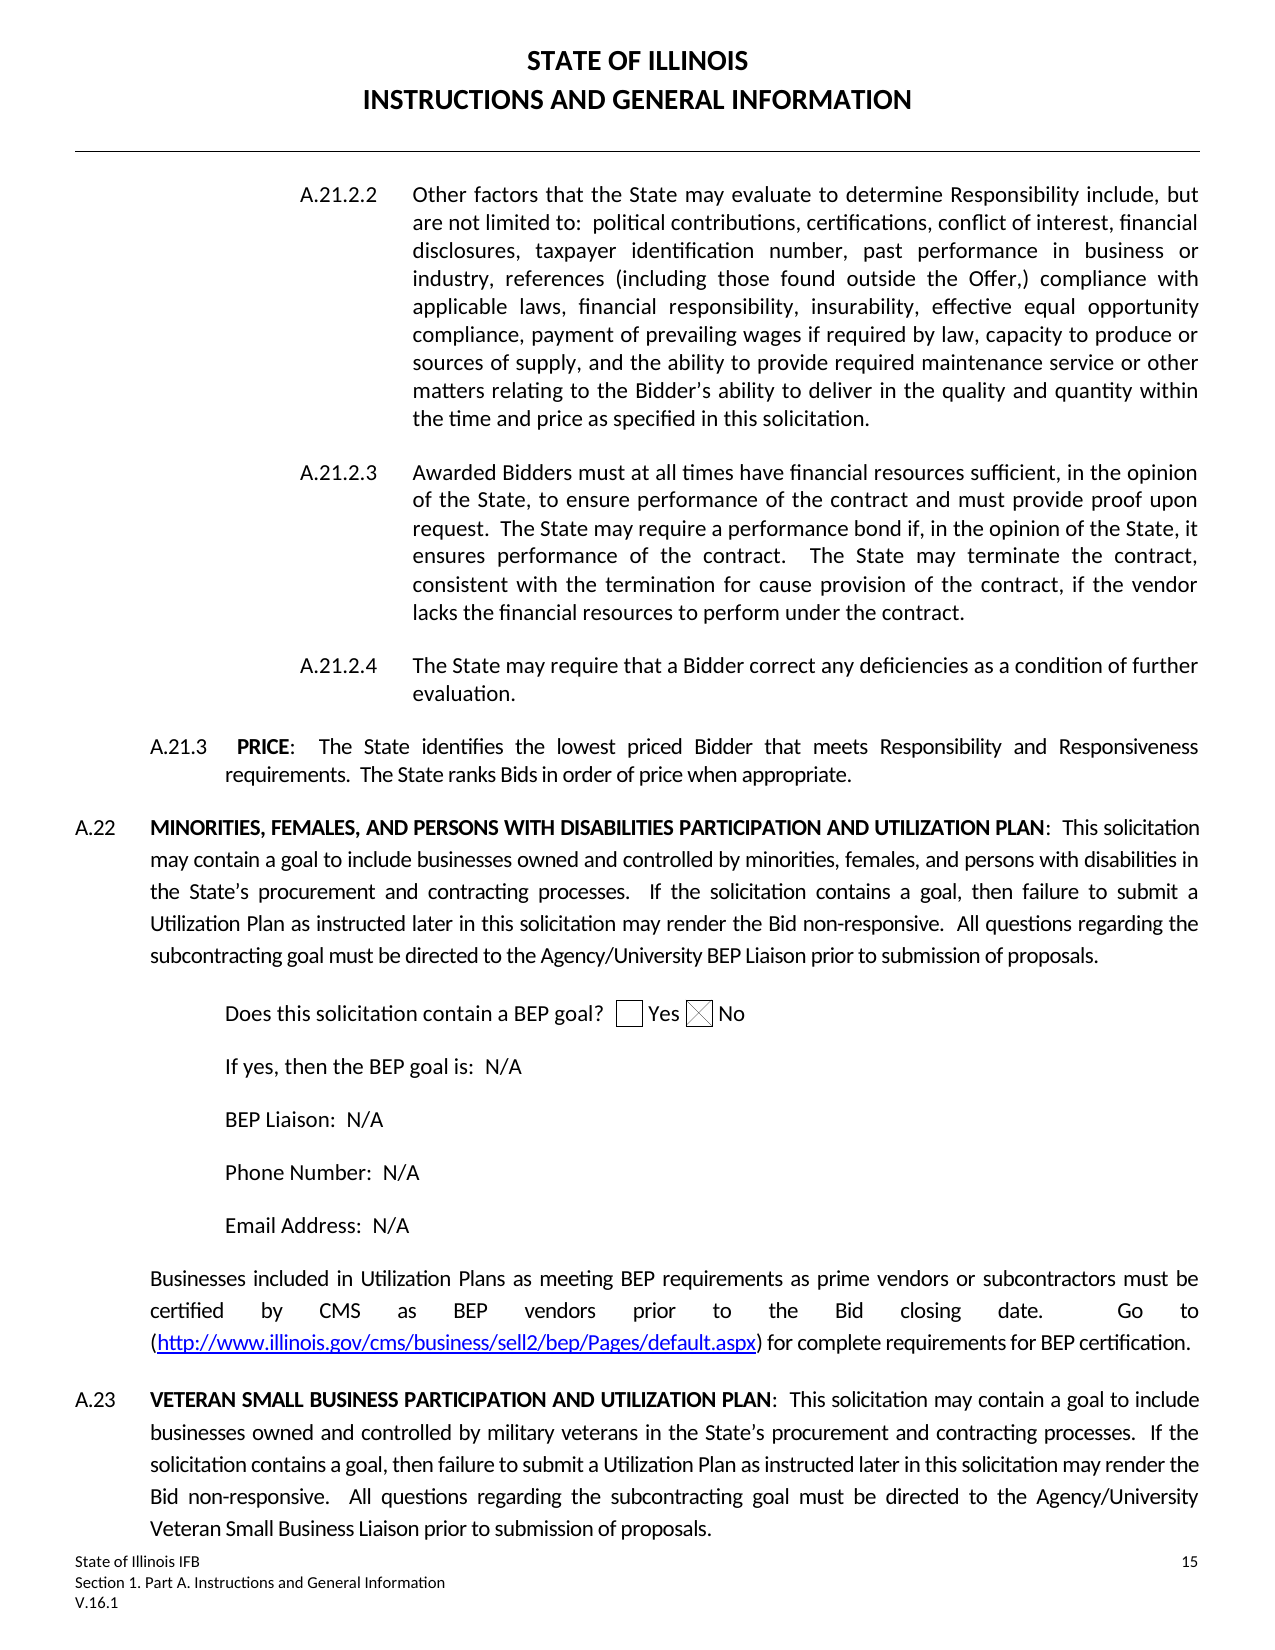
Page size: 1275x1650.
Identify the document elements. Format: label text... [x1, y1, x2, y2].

list Does this solicitation contain a BEP goal? Yes No [712, 999, 1200, 1027]
list Phone Number: [225, 1158, 1200, 1186]
list Other factors that the State may evaluate to determine Responsibility include, but are not limited to: political contributions, certifications, conflict of interest, financial disclosures, taxpayer identification number, past performance in business or industry, references (including those found outside the Offer,) compliance with applicable laws, financial responsibility, insurability, effective equal opportunity compliance, payment of prevailing wages if required by law, capacity to produce or sources of supply, and the ability to provide required maintenance service or other matters relating to the Bidder’s ability to deliver in the quality and quantity within the time and price as specified in this solicitation. [300, 180, 1200, 433]
list Businesses included in Utilization Plans as meeting BEP requirements as prime vendors or subcontractors must be certified by CMS as BEP vendors prior to the Bid closing date. Go to (http://www.illinois.gov/cms/business/sell2/bep/Pages/default.aspx) for complete requirements for BEP certification. [150, 1264, 1200, 1356]
list If yes, then the BEP goal is: [225, 1052, 1200, 1080]
list Awarded Bidders must at all times have financial resources sufficient, in the opinion of the State, to ensure performance of the contract and must provide proof upon request. The State may require a performance bond if, in the opinion of the State, it ensures performance of the contract. The State may terminate the contract, consistent with the termination for cause provision of the contract, if the vendor lacks the financial resources to perform under the contract. [300, 458, 1200, 626]
list Does this solicitation contain a BEP goal? Yes No [225, 999, 686, 1027]
list VETERAN SMALL BUSINESS PARTICIPATION AND UTILIZATION PLAN: This solicitation may contain a goal to include businesses owned and controlled by military veterans in the State’s procurement and contracting processes. If the solicitation contains a goal, then failure to submit a Utilization Plan as instructed later in this solicitation may render the Bid non-responsive. All questions regarding the subcontracting goal must be directed to the Agency/University Veteran Small Business Liaison prior to submission of proposals. [75, 1385, 1200, 1542]
list PRICE: The State identifies the lowest priced Bidder that meets Responsibility and Responsiveness requirements. The State ranks Bids in order of price when appropriate. [150, 732, 1200, 788]
list MINORITIES, FEMALES, AND PERSONS WITH DISABILITIES PARTICIPATION AND UTILIZATION PLAN: This solicitation may contain a goal to include businesses owned and controlled by minorities, females, and persons with disabilities in the State’s procurement and contracting processes. If the solicitation contains a goal, then failure to submit a Utilization Plan as instructed later in this solicitation may render the Bid non-responsive. All questions regarding the subcontracting goal must be directed to the Agency/University BEP Liaison prior to submission of proposals. [75, 813, 1200, 969]
list Email Address: [225, 1211, 1200, 1239]
list The State may require that a Bidder correct any deficiencies as a condition of further evaluation. [300, 651, 1200, 707]
list BEP Liaison: [225, 1105, 1200, 1133]
